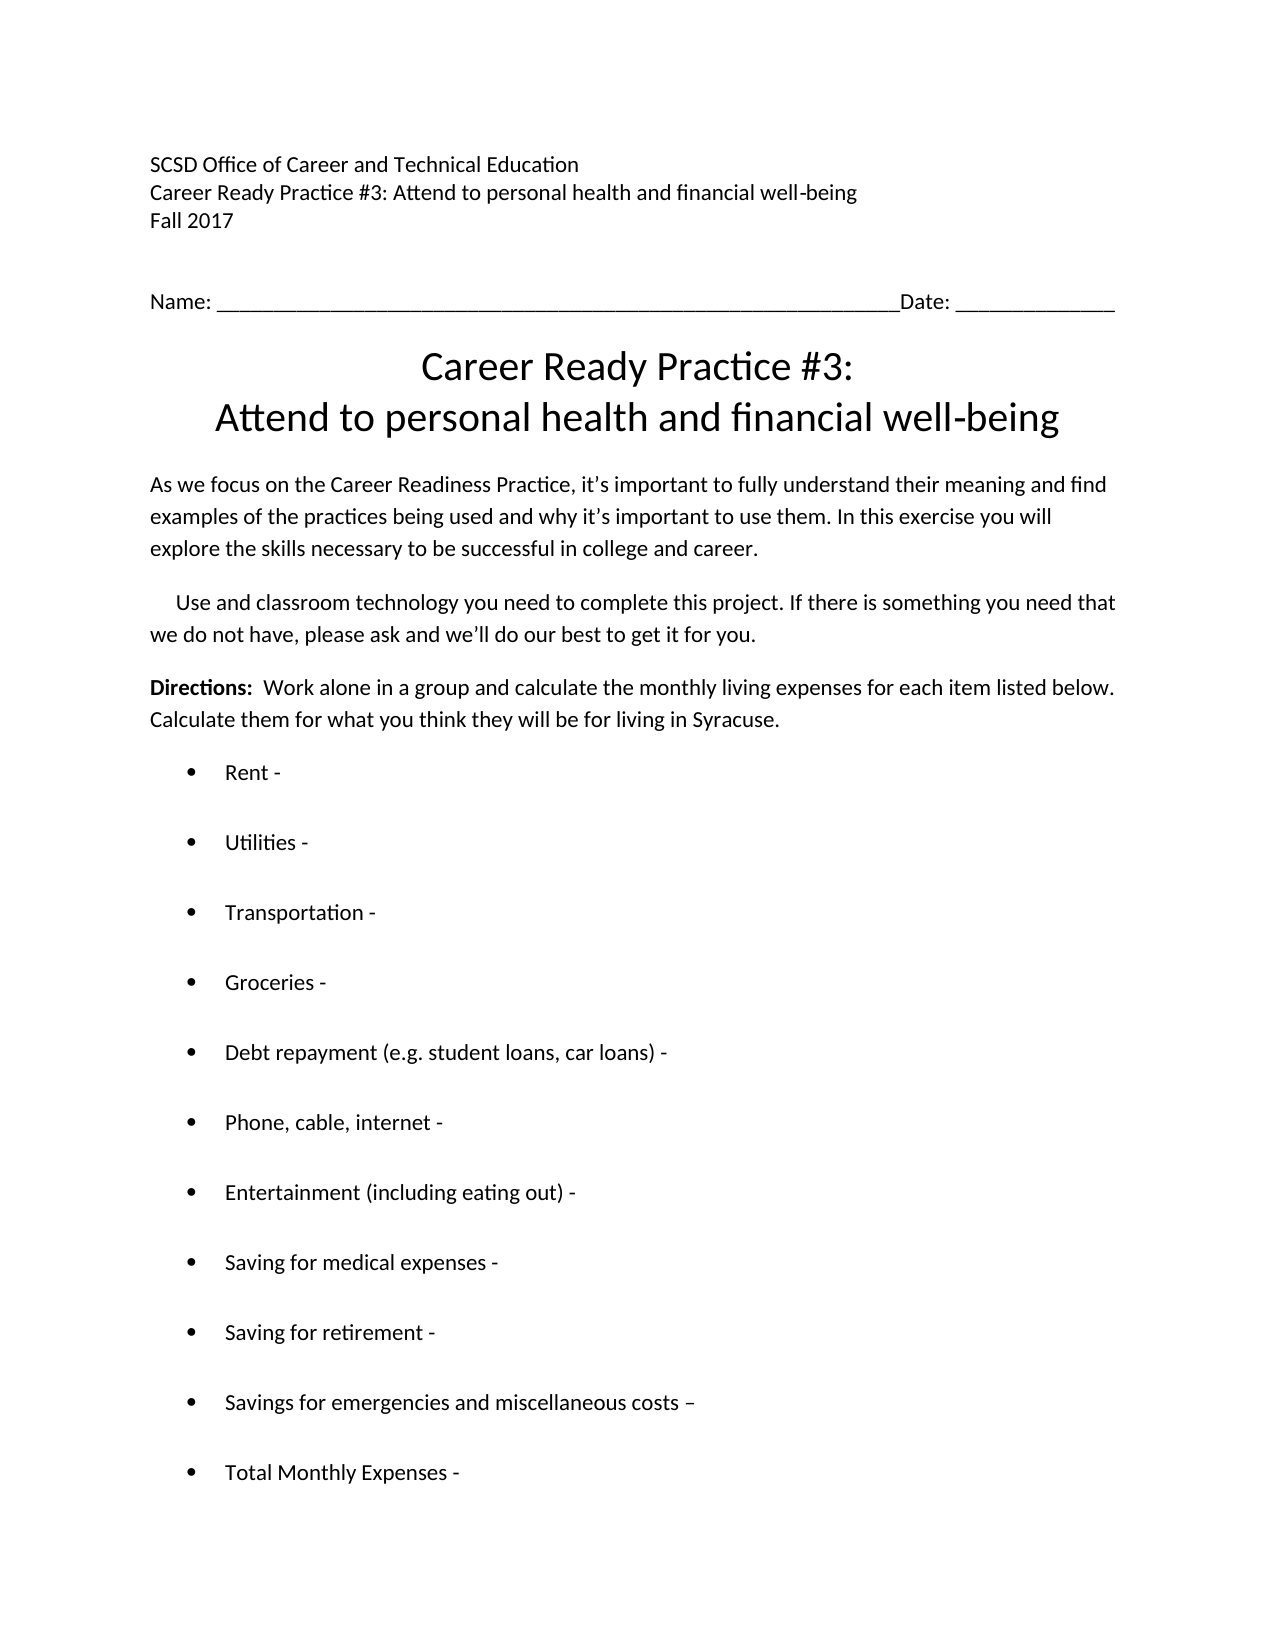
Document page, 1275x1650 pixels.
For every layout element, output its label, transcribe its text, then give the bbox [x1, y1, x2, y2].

text Career Ready Practice #3: [150, 340, 1125, 391]
list Entertainment (including eating out) - [187, 1178, 1125, 1206]
list Groceries - [187, 968, 1125, 996]
text Name: ____________________________________________________________Date: ______________ [150, 287, 1125, 315]
text Directions: Work alone in a group and calculate the monthly living expenses for each item listed below. Calculate them for what you think they will be for living in Syracuse. [150, 673, 1125, 733]
text SCSD Office of Career and Technical Education [150, 150, 1125, 178]
text Career Ready Practice #3: Attend to personal health and financial well‐being [150, 178, 1125, 206]
list Transportation - [187, 898, 1125, 926]
list Phone, cable, internet - [187, 1108, 1125, 1136]
text As we focus on the Career Readiness Practice, it’s important to fully understand their meaning and find examples of the practices being used and why it’s important to use them. In this exercise you will explore the skills necessary to be successful in college and career. [150, 470, 1125, 563]
list Saving for medical expenses - [187, 1248, 1125, 1276]
text Use and classroom technology you need to complete this project. If there is something you need that we do not have, please ask and we’ll do our best to get it for you. [150, 588, 1125, 648]
list Savings for emergencies and miscellaneous costs – [187, 1388, 1125, 1416]
list Debt repayment (e.g. student loans, car loans) - [187, 1038, 1125, 1066]
list Total Monthly Expenses - [187, 1458, 1125, 1486]
list Saving for retirement - [187, 1318, 1125, 1346]
text Fall 2017 [150, 206, 1125, 234]
text Attend to personal health and financial well‐being [150, 391, 1125, 442]
list Rent - [187, 758, 1125, 786]
list Utilities - [187, 828, 1125, 856]
